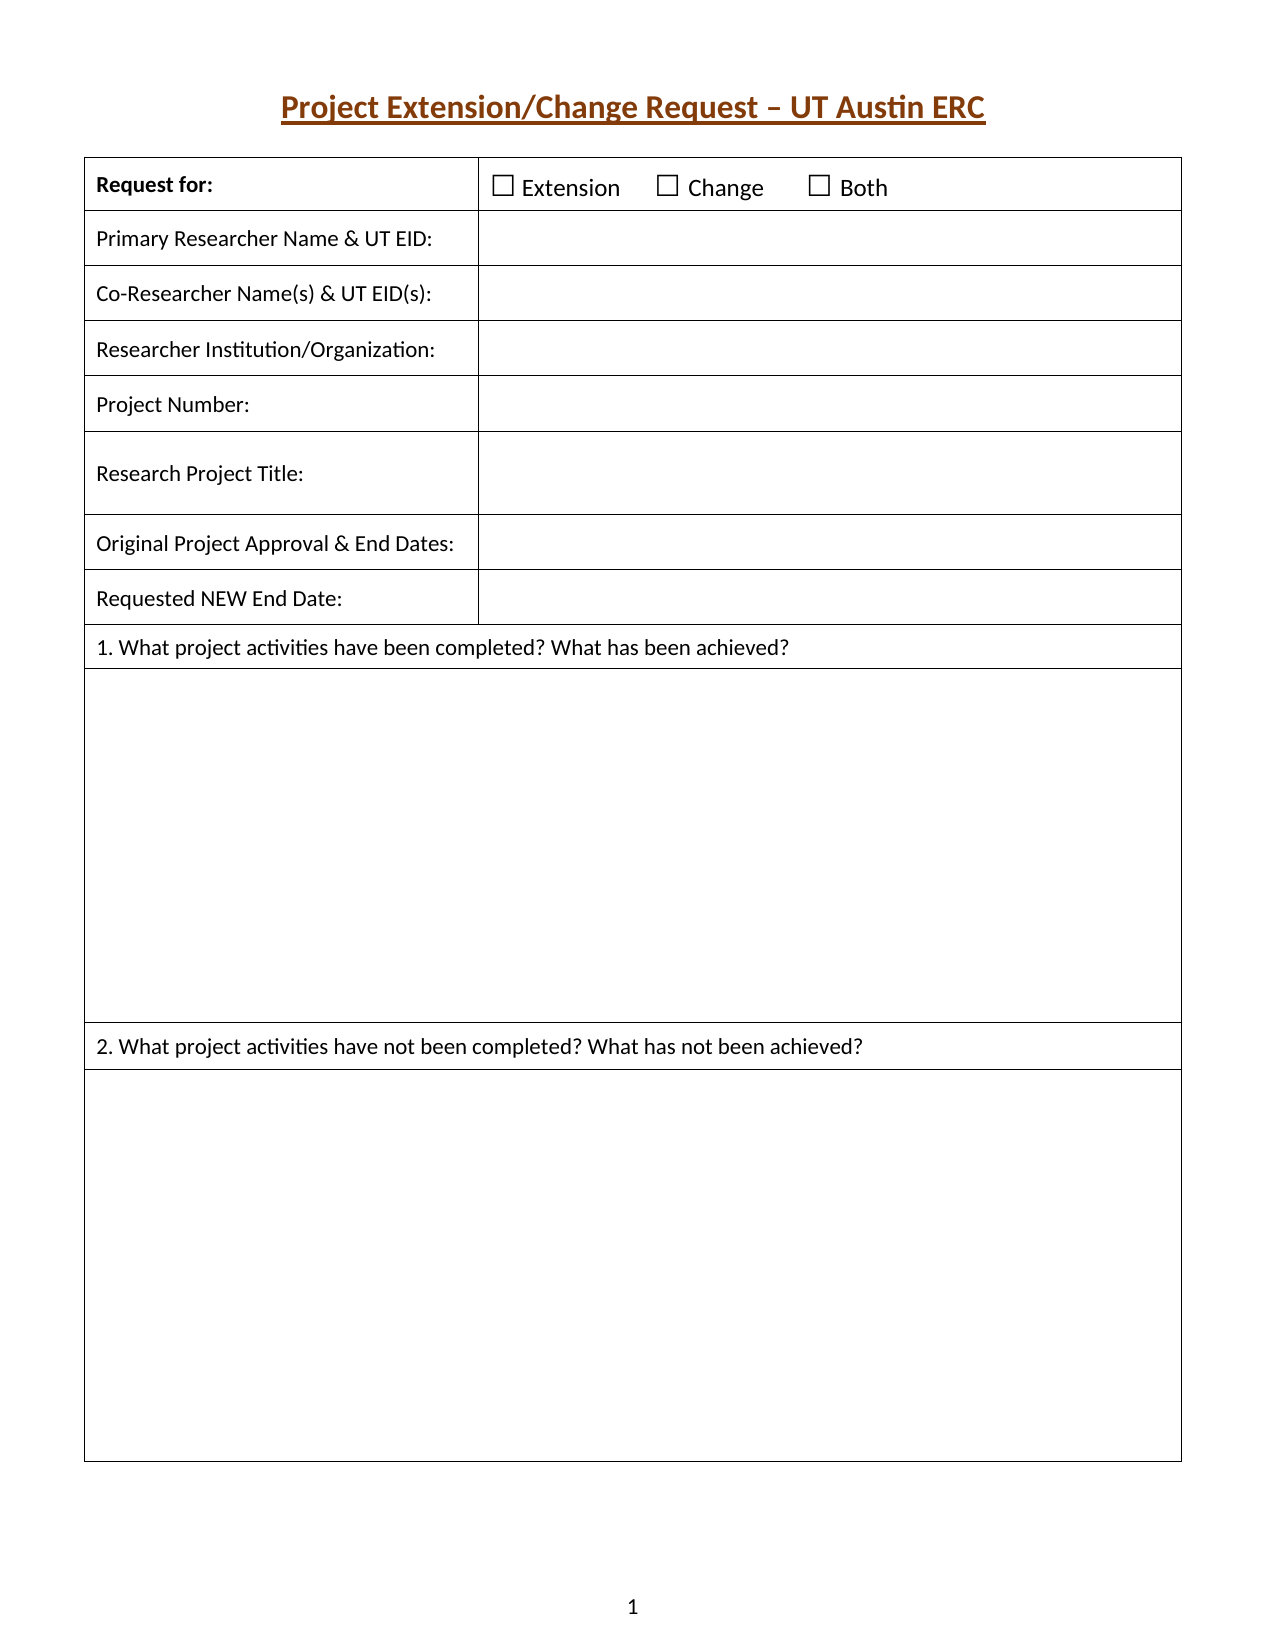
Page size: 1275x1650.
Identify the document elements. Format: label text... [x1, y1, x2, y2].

table_cell Primary Researcher Name & UT EID: [85, 211, 478, 265]
table_cell [479, 432, 1181, 514]
table_cell Co-Researcher Name(s) & UT EID(s): [85, 266, 478, 320]
table_cell 2. What project activities have not been completed? What has not been achieved? [85, 1023, 1181, 1069]
table_cell [85, 1070, 1181, 1461]
table_cell [85, 669, 1181, 1022]
table_cell [479, 570, 1181, 624]
table_header Extension ☐ Change ☐ Both [479, 158, 1181, 210]
table_header Request for: [85, 158, 478, 210]
table_cell [479, 266, 1181, 320]
text Project Extension/Change Request – UT Austin ERC [278, 86, 988, 127]
table_cell Project Number: [85, 376, 478, 431]
table_cell Researcher Institution/Organization: [85, 321, 478, 375]
table_cell Requested NEW End Date: [85, 570, 478, 624]
table_cell 1. What project activities have been completed? What has been achieved? [85, 625, 1181, 668]
table_cell Research Project Title: [85, 432, 478, 514]
table_cell [479, 515, 1181, 569]
table_cell Original Project Approval & End Dates: [85, 515, 478, 569]
table_cell [479, 376, 1181, 431]
table_cell [479, 211, 1181, 265]
table_cell [479, 321, 1181, 375]
